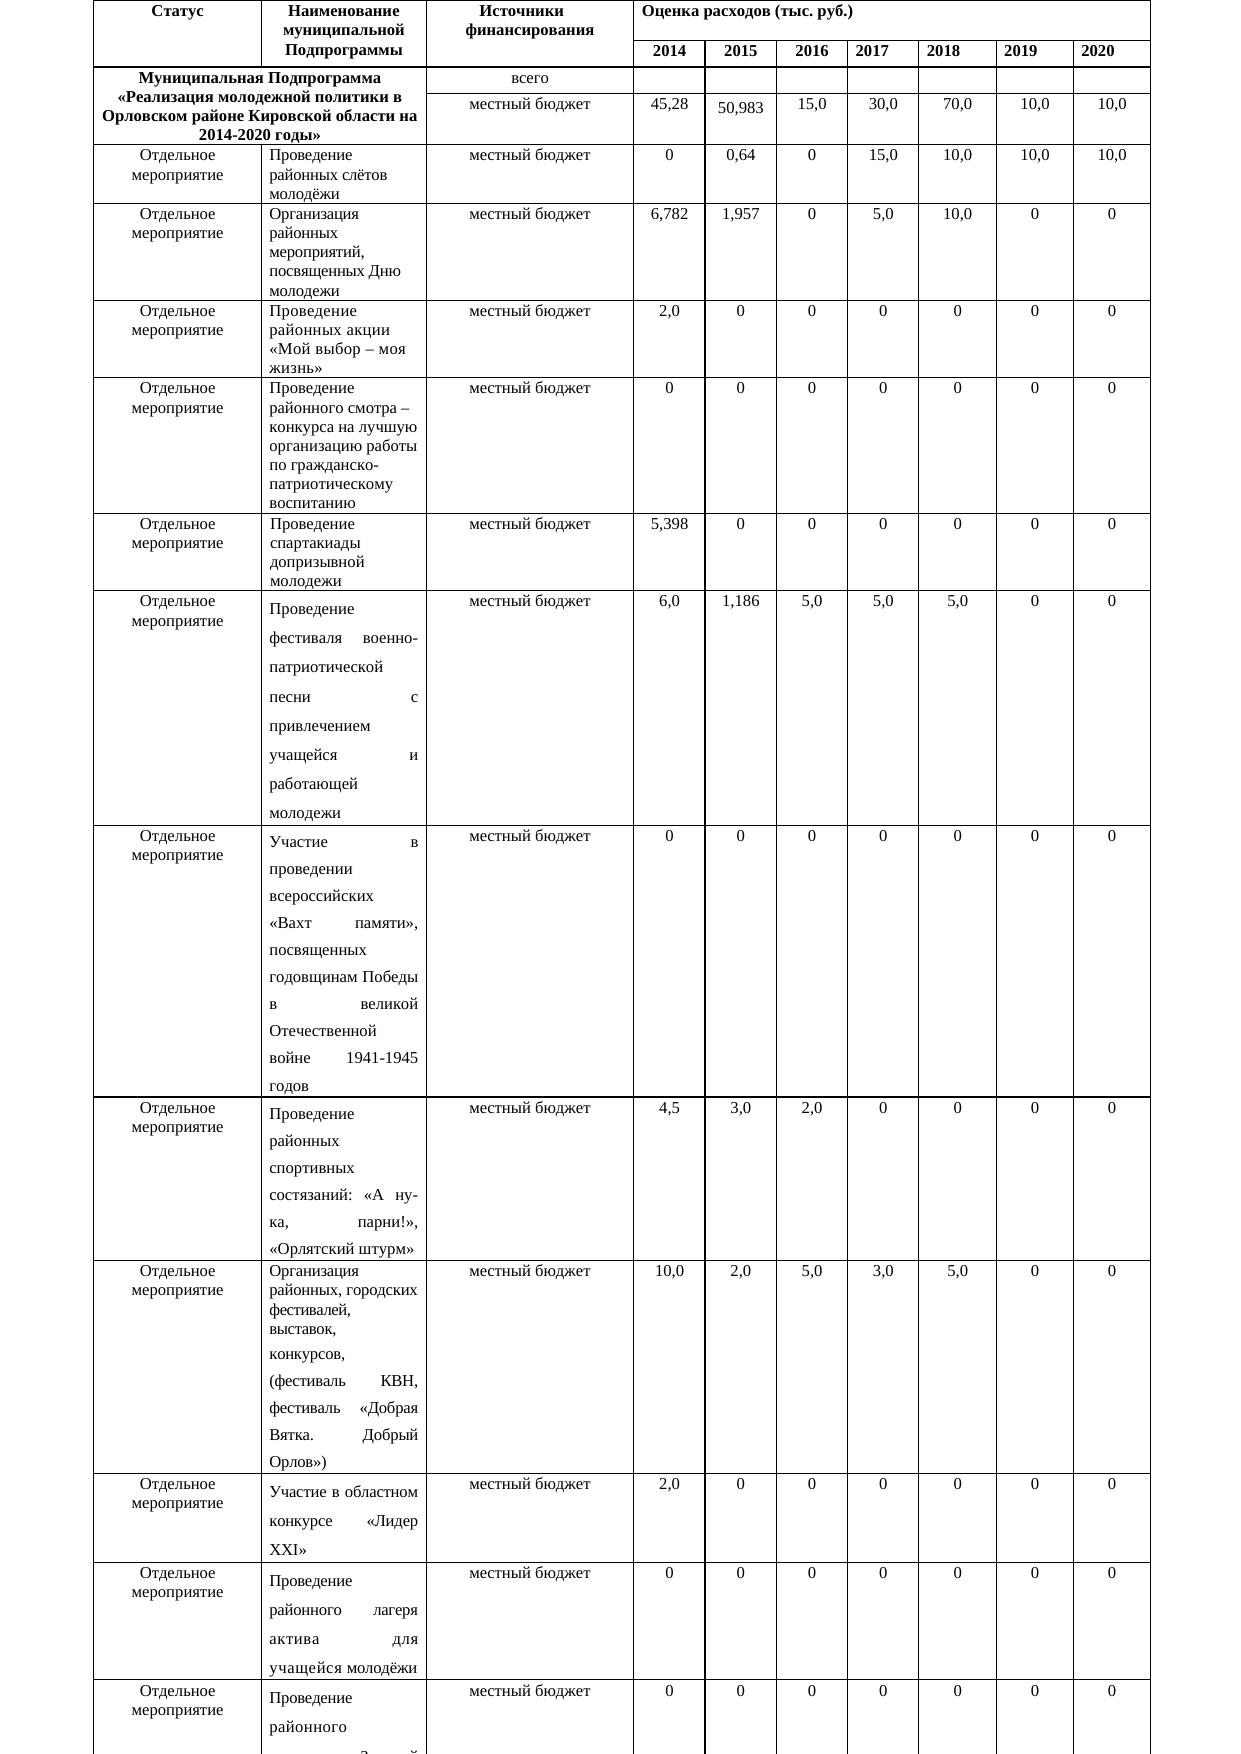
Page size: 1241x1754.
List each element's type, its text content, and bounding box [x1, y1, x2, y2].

table_cell местный бюджет [427, 145, 633, 203]
table_cell 0 [777, 1680, 847, 1754]
table_cell 2,0 [777, 1098, 847, 1260]
table_cell местный бюджет [427, 301, 633, 377]
table_cell Отдельное мероприятие [94, 826, 261, 1096]
table_cell Отдельное мероприятие [94, 1261, 261, 1473]
table_cell 0 [997, 1098, 1073, 1260]
table_cell 0 [848, 1680, 918, 1754]
table_cell 10,0 [997, 145, 1073, 203]
table_cell [777, 68, 847, 93]
table_cell 10,0 [1074, 145, 1150, 203]
table_cell 2016 [777, 41, 847, 66]
table_cell местный бюджет [427, 514, 633, 590]
table_cell Проведение районных слётов молодёжи [262, 145, 426, 203]
table_cell 5,0 [777, 1261, 847, 1473]
table_cell местный бюджет [427, 204, 633, 299]
table_cell Проведение районного праздника «Звонкий голос детства» [262, 1680, 426, 1754]
table_header Источники финансирования [427, 1, 633, 66]
table_cell 0 [634, 1563, 704, 1679]
table_cell 2018 [919, 41, 996, 66]
table_cell 2,0 [706, 1261, 776, 1473]
table_cell 0,64 [706, 145, 776, 203]
table_cell 5,398 [634, 514, 704, 590]
table_cell местный бюджет [427, 94, 633, 144]
table_cell 0 [706, 1563, 776, 1679]
table_cell 70,0 [919, 94, 996, 144]
table_cell местный бюджет [427, 1680, 633, 1754]
table_cell 50,983 [706, 94, 776, 144]
table_cell 2020 [1074, 41, 1150, 66]
table_cell 0 [919, 1563, 996, 1679]
table_cell 0 [919, 514, 996, 590]
table_cell 15,0 [848, 145, 918, 203]
table_cell [634, 68, 704, 93]
table_cell 0 [777, 826, 847, 1096]
table_cell 0 [848, 378, 918, 512]
table_cell 0 [848, 514, 918, 590]
table_cell Проведение районного смотра – конкурса на лучшую организацию работы по гражданско-патриотическому воспитанию [262, 378, 426, 512]
table_cell 0 [1074, 1474, 1150, 1562]
table_cell 0 [777, 378, 847, 512]
table_cell 5,0 [919, 1261, 996, 1473]
table_cell [997, 68, 1073, 93]
table_cell 2017 [848, 41, 918, 66]
table_cell Проведение районных акции «Мой выбор – моя жизнь» [262, 301, 426, 377]
table_cell местный бюджет [427, 1261, 633, 1473]
table_cell 0 [777, 1474, 847, 1562]
table_cell 0 [706, 826, 776, 1096]
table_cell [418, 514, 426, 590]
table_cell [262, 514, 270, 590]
table_cell 0 [634, 378, 704, 512]
table_cell Участие в областном конкурсе «Лидер XXI» [262, 1474, 426, 1562]
table_header Статус [94, 1, 261, 66]
table_cell 0 [706, 1474, 776, 1562]
table_cell 5,0 [848, 591, 918, 824]
table_cell 30,0 [848, 94, 918, 144]
table_cell [706, 68, 776, 93]
table_cell 0 [919, 301, 996, 377]
table_cell 2,0 [634, 301, 704, 377]
table_cell 2,0 [634, 1474, 704, 1562]
table_cell 15,0 [777, 94, 847, 144]
table_cell [919, 68, 996, 93]
table_cell 0 [848, 1563, 918, 1679]
table_cell всего [427, 68, 633, 93]
table_cell 0 [777, 204, 847, 299]
table_cell местный бюджет [427, 1563, 633, 1679]
table_cell 0 [919, 1098, 996, 1260]
table_header Наименование муниципальной Подпрограммы [262, 1, 426, 66]
table_cell 10,0 [997, 94, 1073, 144]
table_cell 0 [997, 1680, 1073, 1754]
table_cell Муниципальная Подпрограмма «Реализация молодежной политики в Орловском районе Кировской области на 2014-2020 годы» [94, 68, 426, 144]
table_cell Отдельное мероприятие [94, 378, 261, 512]
table_cell 5,0 [848, 204, 918, 299]
table_cell 2015 [706, 41, 776, 66]
table_cell Отдельное мероприятие [94, 301, 261, 377]
table_cell 0 [997, 301, 1073, 377]
table_cell 0 [848, 301, 918, 377]
table_cell 2014 [634, 41, 704, 66]
table_cell 0 [919, 826, 996, 1096]
table_cell 0 [997, 204, 1073, 299]
table_cell 10,0 [919, 145, 996, 203]
table_cell Участие в проведении всероссийских «Вахт памяти», посвященных годовщинам Победы в великой Отечественной войне 1941-1945 годов [262, 826, 426, 1096]
table_cell Отдельное мероприятие [94, 591, 261, 824]
table_cell местный бюджет [427, 1474, 633, 1562]
table_cell 0 [634, 1680, 704, 1754]
table_cell 0 [777, 514, 847, 590]
table_cell местный бюджет [427, 1098, 633, 1260]
table_cell 0 [634, 826, 704, 1096]
table_cell 0 [997, 826, 1073, 1096]
table_cell 4,5 [634, 1098, 704, 1260]
table_cell 5,0 [919, 591, 996, 824]
table_cell 0 [848, 826, 918, 1096]
table_cell 10,0 [1074, 94, 1150, 144]
table_cell 0 [777, 145, 847, 203]
table_cell 0 [1074, 591, 1150, 824]
table_cell 0 [634, 145, 704, 203]
table_cell Отдельное мероприятие [94, 1680, 261, 1754]
table_cell 45,28 [634, 94, 704, 144]
table_cell Отдельное мероприятие [94, 1098, 261, 1260]
table_cell 0 [997, 514, 1073, 590]
table_cell 0 [1074, 1563, 1150, 1679]
table_cell 0 [919, 1474, 996, 1562]
table_cell 0 [997, 1474, 1073, 1562]
table_cell 0 [706, 514, 776, 590]
table_cell 0 [1074, 204, 1150, 299]
table_cell 0 [777, 1563, 847, 1679]
table_cell Отдельное мероприятие [94, 514, 261, 590]
table_cell Проведение фестиваля военно-патриотической песни с привлечением учащейся и работающей молодежи [262, 591, 426, 824]
table_cell 0 [1074, 1680, 1150, 1754]
table_cell 0 [997, 1261, 1073, 1473]
table_cell 0 [777, 301, 847, 377]
table_cell местный бюджет [427, 378, 633, 512]
table_cell 0 [1074, 1098, 1150, 1260]
table_cell 0 [919, 1680, 996, 1754]
table_cell местный бюджет [427, 826, 633, 1096]
table_cell 0 [848, 1474, 918, 1562]
table_cell 6,0 [634, 591, 704, 824]
table_cell 0 [997, 378, 1073, 512]
table_cell Отдельное мероприятие [94, 145, 261, 203]
table_cell Отдельное мероприятие [94, 1474, 261, 1562]
table_cell Организация районных мероприятий, посвященных Дню молодежи [262, 204, 426, 299]
table_cell 1,186 [706, 591, 776, 824]
table_cell Организация районных, городских фестивалей, выставок, конкурсов,(фестиваль КВН, фестиваль «Добрая Вятка. Добрый Орлов») [262, 1261, 426, 1473]
table_cell 0 [1074, 1261, 1150, 1473]
table_cell 1,957 [706, 204, 776, 299]
table_cell Проведение районных спортивных состязаний: «А ну-ка, парни!», «Орлятский штурм» [262, 1098, 426, 1260]
table_cell 0 [1074, 301, 1150, 377]
table_cell 5,0 [777, 591, 847, 824]
table_cell 6,782 [634, 204, 704, 299]
table_cell местный бюджет [427, 591, 633, 824]
table_cell 10,0 [919, 204, 996, 299]
table_cell 3,0 [706, 1098, 776, 1260]
table_cell Отдельное мероприятие [94, 204, 261, 299]
table_cell Отдельное мероприятие [94, 1563, 261, 1679]
table_cell 10,0 [634, 1261, 704, 1473]
table_cell 0 [997, 591, 1073, 824]
table_cell [848, 68, 918, 93]
table_cell 0 [997, 1563, 1073, 1679]
table_cell Проведение районного лагеря актива для учащейся молодёжи [262, 1563, 426, 1679]
table_header Оценка расходов (тыс. руб.) [634, 1, 1150, 40]
table_cell 0 [706, 1680, 776, 1754]
table_cell 0 [706, 378, 776, 512]
table_cell 0 [1074, 514, 1150, 590]
table_cell 3,0 [848, 1261, 918, 1473]
table_cell 0 [706, 301, 776, 377]
table_cell 0 [919, 378, 996, 512]
table_cell [1074, 68, 1150, 93]
table_cell 0 [1074, 826, 1150, 1096]
table_cell 0 [848, 1098, 918, 1260]
table_cell 0 [1074, 378, 1150, 512]
table_cell 2019 [997, 41, 1073, 66]
